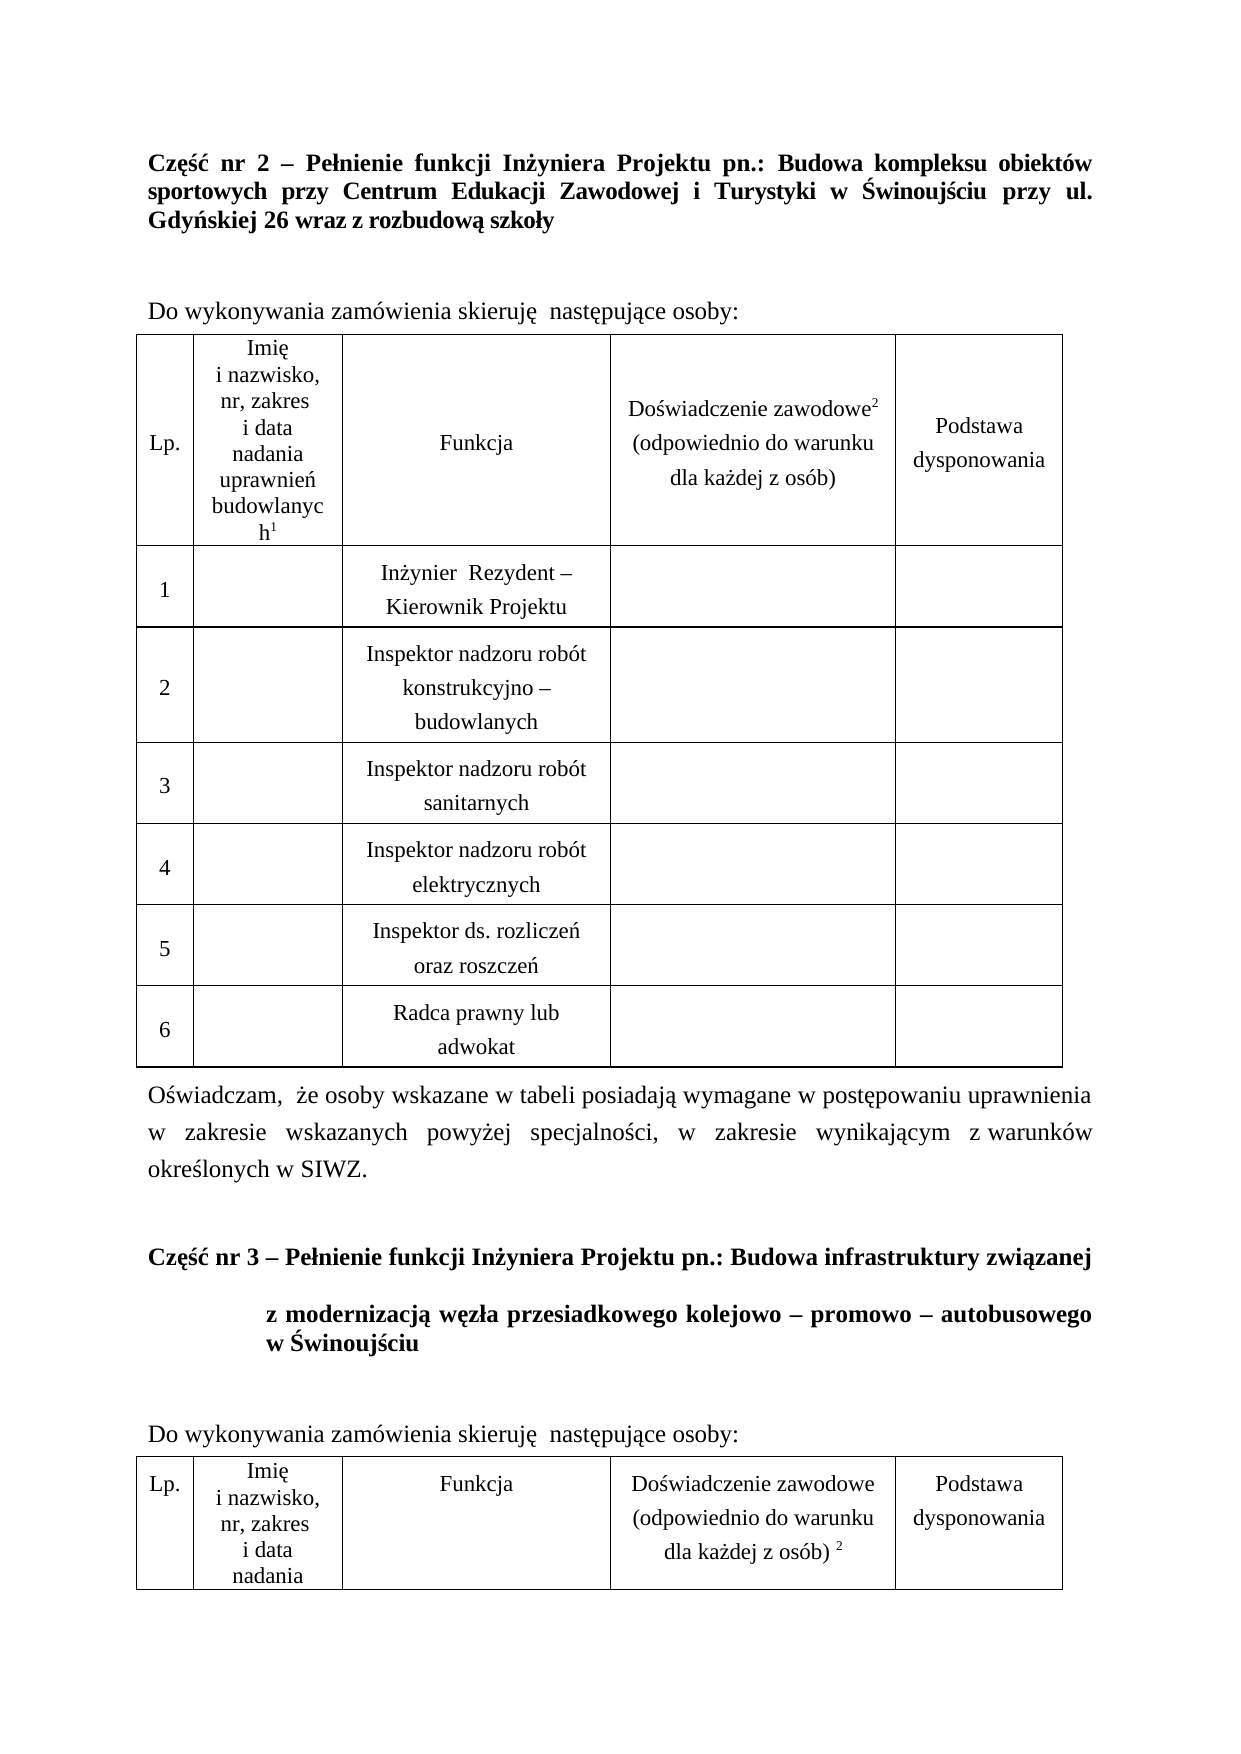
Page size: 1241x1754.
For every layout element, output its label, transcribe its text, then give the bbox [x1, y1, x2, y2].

table_cell Inspektor ds. rozliczeń oraz roszczeń [343, 905, 610, 985]
table_cell 1 [137, 546, 193, 626]
table_cell [896, 628, 1062, 742]
table_cell Inspektor nadzoru robót elektrycznych [343, 824, 610, 904]
text Do wykonywania zamówienia skieruję następujące osoby: [148, 1419, 1093, 1448]
table_header Doświadczenie zawodowe2 (odpowiednio do warunku dla każdej z osób) [611, 335, 895, 545]
table_cell 5 [137, 905, 193, 985]
table_cell [896, 824, 1062, 904]
table_cell [194, 986, 342, 1066]
table_cell [896, 743, 1062, 823]
table_header Imię i nazwisko, nr, zakres i data nadania uprawnień budowlanych1 [194, 335, 342, 545]
table_cell Inspektor nadzoru robót sanitarnych [343, 743, 610, 823]
table_cell [611, 986, 895, 1066]
table_cell [194, 824, 342, 904]
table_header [611, 1457, 895, 1589]
table_cell [611, 824, 895, 904]
table_cell [194, 546, 342, 626]
table_cell Inżynier Rezydent – Kierownik Projektu [343, 546, 610, 626]
text Część nr 2 – Pełnienie funkcji Inżyniera Projektu pn.: Budowa kompleksu obiektów sportowych przy Centrum Edukacji Zawodowej i Turystyki w Świnoujściu przy ul. Gdyńskiej 26 wraz z rozbudową szkoły [148, 148, 1093, 234]
table_cell [194, 628, 342, 742]
text Część nr 3 – Pełnienie funkcji Inżyniera Projektu pn.: Budowa infrastruktury związanej z modernizacją węzła przesiadkowego kolejowo – promowo – autobusowego w Świnoujściu [148, 1242, 1093, 1357]
table_cell [611, 628, 895, 742]
table_cell [611, 546, 895, 626]
table_header Lp. [137, 1457, 193, 1589]
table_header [896, 1457, 1062, 1589]
table_cell [896, 986, 1062, 1066]
table_cell [194, 743, 342, 823]
table_header Funkcja [343, 335, 610, 545]
text Oświadczam, że osoby wskazane w tabeli posiadają wymagane w postępowaniu uprawnienia w zakresie wskazanych powyżej specjalności, w zakresie wynikającym z warunków określonych w SIWZ. [148, 1080, 1093, 1183]
table_cell [194, 905, 342, 985]
table_header Funkcja [343, 1457, 610, 1589]
table_cell 4 [137, 824, 193, 904]
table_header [194, 1457, 342, 1589]
table_cell 3 [137, 743, 193, 823]
table_cell [611, 905, 895, 985]
table_cell 2 [137, 628, 193, 742]
table_cell Inspektor nadzoru robót konstrukcyjno – budowlanych [343, 628, 610, 742]
table_cell [896, 546, 1062, 626]
table_cell 6 [137, 986, 193, 1066]
table_cell Radca prawny lub adwokat [343, 986, 610, 1066]
table_cell [896, 905, 1062, 985]
text Do wykonywania zamówienia skieruję następujące osoby: [148, 296, 1093, 325]
table_cell [611, 743, 895, 823]
table_header Podstawa dysponowania [896, 335, 1062, 545]
table_header Lp. [137, 335, 193, 545]
